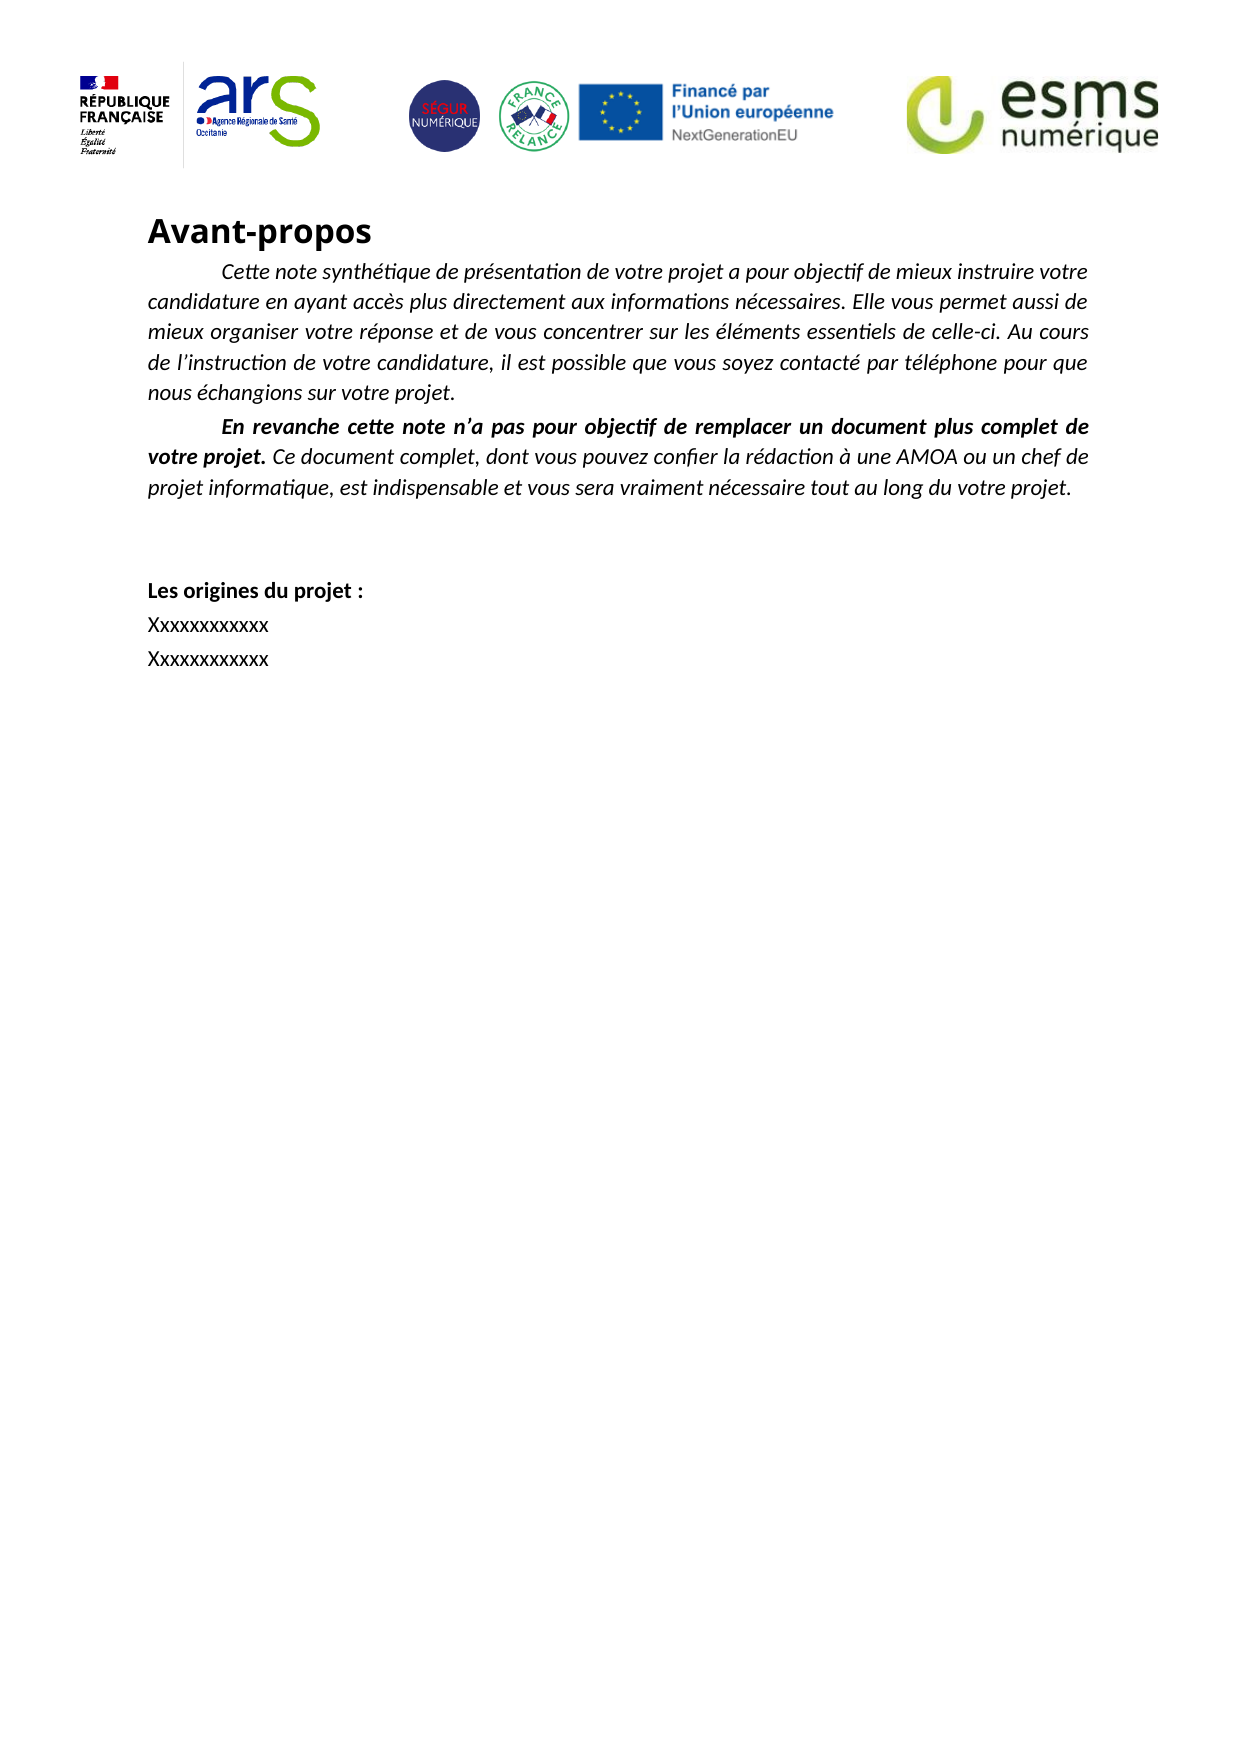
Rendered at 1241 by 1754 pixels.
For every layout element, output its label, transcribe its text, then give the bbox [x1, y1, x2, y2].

text Cette note synthétique de présentation de votre projet a pour objectif de mieux instruire votre candidature en ayant accès plus directement aux informations nécessaires. Elle vous permet aussi de mieux organiser votre réponse et de vous concentrer sur les éléments essentiels de celle-ci. Au cours de l’instruction de votre candidature, il est possible que vous soyez contacté par téléphone pour que nous échangions sur votre projet. [148, 257, 1093, 406]
subtitle Avant-propos [148, 208, 1093, 253]
picture [53, 36, 332, 193]
picture [401, 73, 839, 156]
text Xxxxxxxxxxxx [148, 610, 1093, 638]
text En revanche cette note n’a pas pour objectif de remplacer un document plus complet de votre projet. Ce document complet, dont vous pouvez confier la rédaction à une AMOA ou un chef de projet informatique, est indispensable et vous sera vraiment nécessaire tout au long du votre projet. [148, 412, 1093, 501]
text Xxxxxxxxxxxx [148, 644, 1093, 672]
picture [906, 76, 1159, 154]
text Les origines du projet : [148, 576, 1093, 604]
